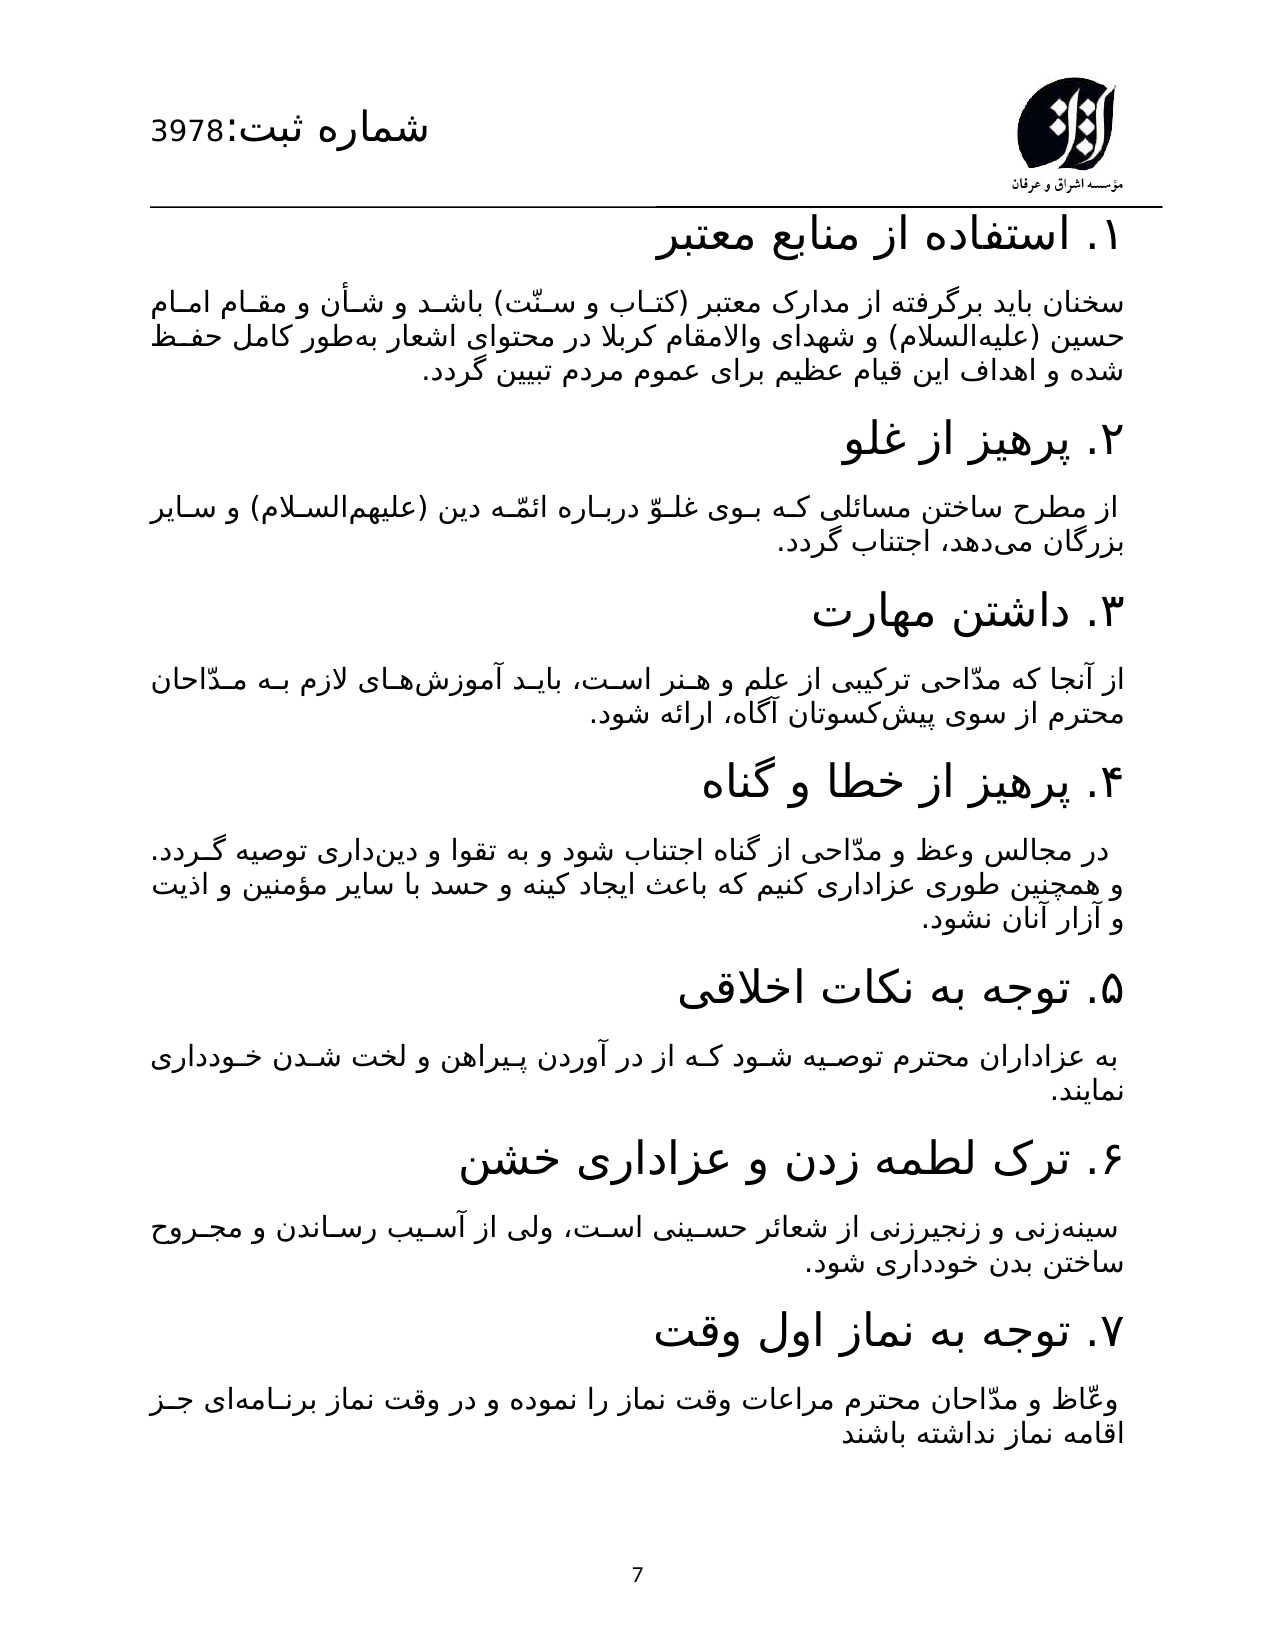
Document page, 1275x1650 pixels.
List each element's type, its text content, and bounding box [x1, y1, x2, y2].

picture [1008, 76, 1124, 194]
text سخنان باید برگرفته از مدارک معتبر (کتاب و سنّت) باشد و شأن و مقام امام حسین (علیه‌السلام) و شهدای والامقام کربلا در محتوای اشعار به‌طور کامل حفظ شده و اهداف این قیام عظیم برای عموم مردم تبیین گردد. [150, 285, 1125, 387]
subtitle ۳. داشتن مهارت [150, 584, 1125, 637]
text از آنجا که مدّاحی ترکیبی از علم و هنر است، باید آموزش‌های لازم به مدّاحان محترم از سوی پیش‌کسوتان آگاه، ارائه شود. [150, 662, 1125, 730]
text سینه‌زنی و زنجیرزنی از شعائر حسینی است، ولی از آسیب رساندن و مجروح ساختن بدن خودداری شود. [150, 1211, 1125, 1279]
subtitle ۴. پرهیز از خطا و گناه [150, 755, 1125, 808]
text به عزاداران محترم توصیه شود که از در آوردن پیراهن و لخت شدن خودداری نمایند. [150, 1039, 1125, 1107]
text از مطرح ساختن مسائلی که بوی غلوّ درباره ائمّه دین (علیهم‌السلام) و سایر بزرگان می‌دهد، اجتناب گردد. [150, 490, 1125, 559]
subtitle ۶. ترک لطمه زدن و عزاداری خشن [150, 1132, 1125, 1186]
subtitle ۲. پرهیز از غلو [150, 412, 1125, 465]
subtitle ۵. توجه به نکات اخلاقی [150, 961, 1125, 1014]
subtitle ۱. استفاده از منابع معتبر [150, 207, 1125, 260]
text وعّاظ و مدّاحان محترم مراعات وقت نماز را نموده و در وقت نماز برنامه‌ای جز اقامه نماز نداشته باشند [150, 1382, 1125, 1451]
subtitle ۷. توجه به نماز اول وقت [150, 1304, 1125, 1357]
text در مجالس وعظ و مدّاحی از گناه اجتناب شود و به تقوا و دین‌داری توصیه گردد. و همچنین طوری عزاداری کنیم که باعث ایجاد کینه و حسد با سایر مؤمنین و اذیت و آزار آنان نشود. [150, 833, 1125, 936]
